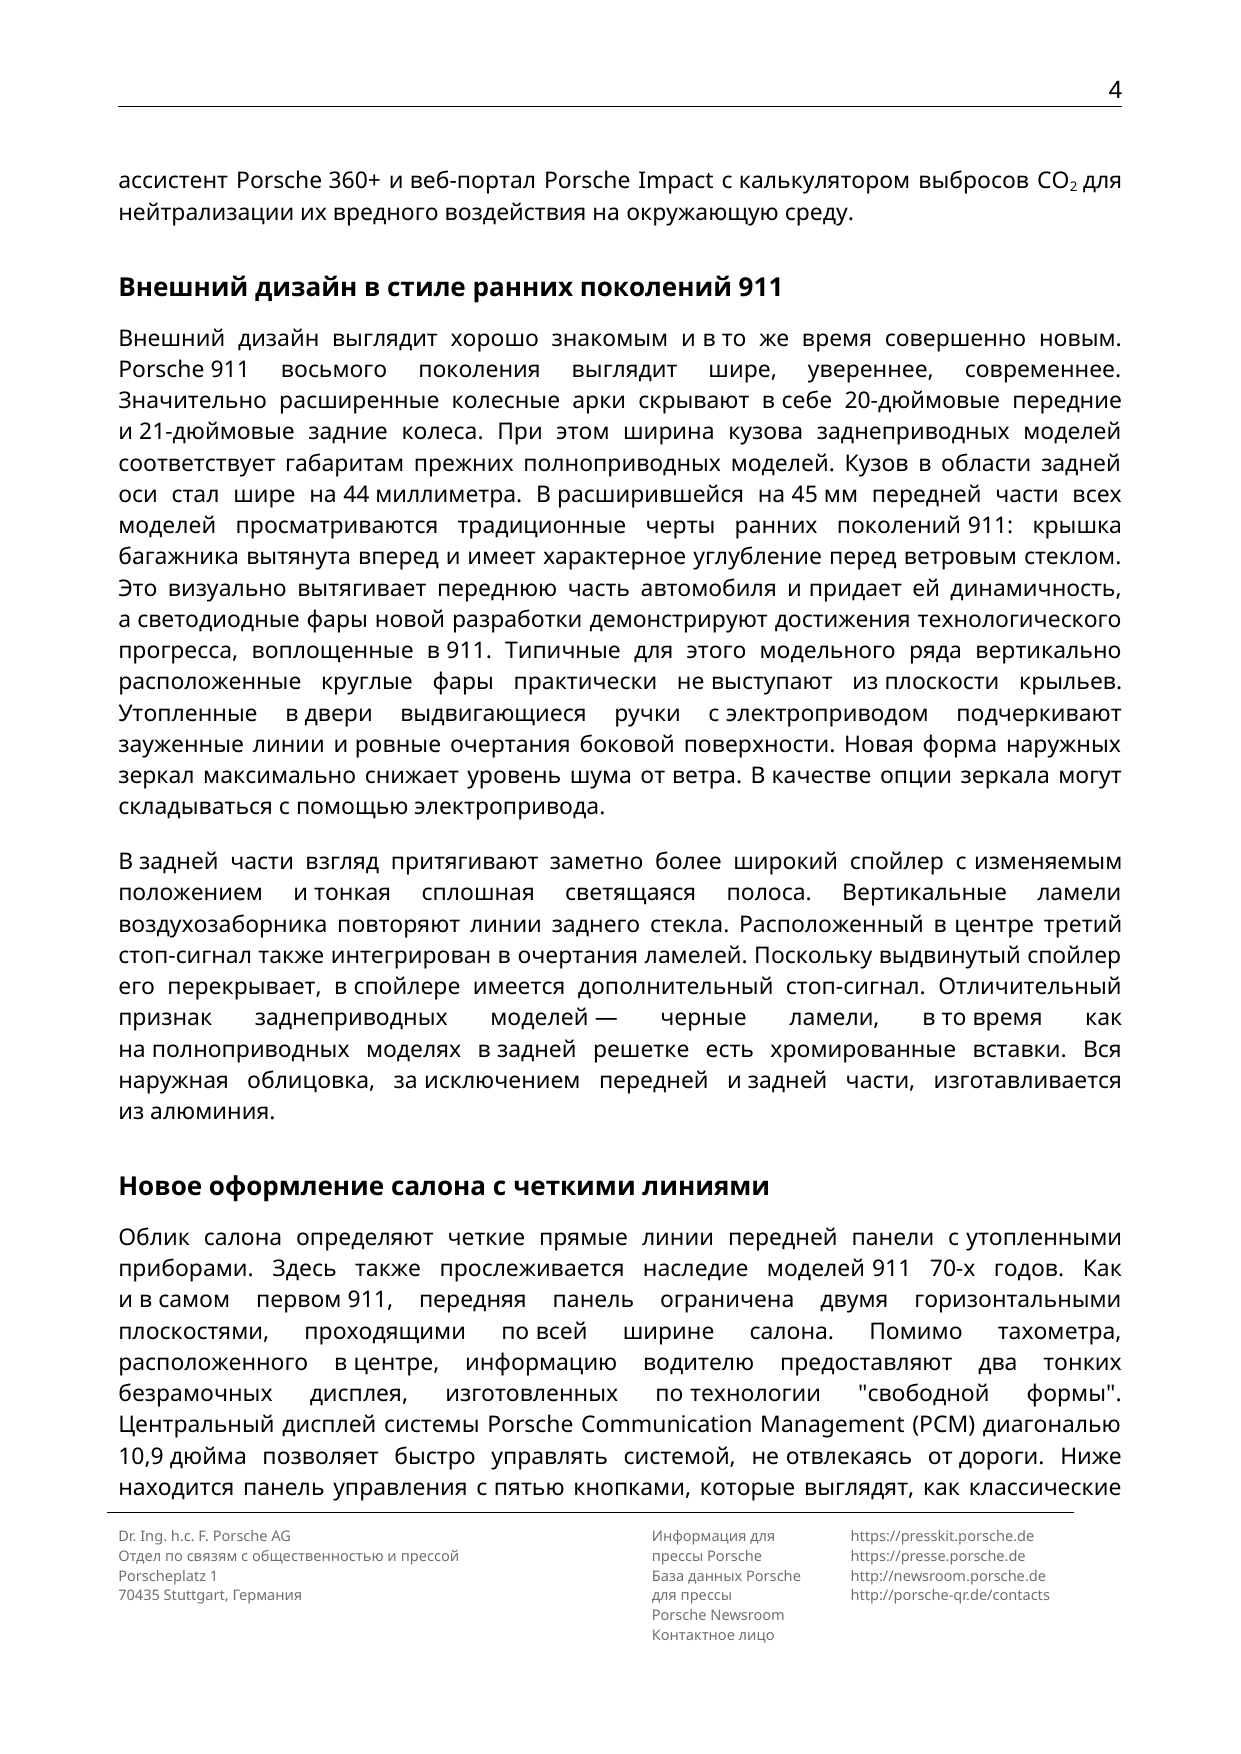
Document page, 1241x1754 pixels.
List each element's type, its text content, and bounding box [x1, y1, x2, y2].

text Новое оформление салона с четкими линиями [118, 1168, 1122, 1203]
text В задней части взгляд притягивают заметно более широкий спойлер с изменяемым положением и тонкая сплошная светящаяся полоса. Вертикальные ламели воздухозаборника повторяют линии заднего стекла. Расположенный в центре третий стоп-сигнал также интегрирован в очертания ламелей. Поскольку выдвинутый спойлер его перекрывает, в спойлере имеется дополнительный стоп-сигнал. Отличительный признак заднеприводных моделей — черные ламели, в то время как на полноприводных моделях в задней решетке есть хромированные вставки. Вся наружная облицовка, за исключением передней и задней части, изготавливается из алюминия. [118, 845, 1122, 1126]
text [118, 1221, 1122, 1502]
text Внешний дизайн выглядит хорошо знакомым и в то же время совершенно новым. Porsche 911 восьмого поколения выглядит шире, увереннее, современнее. Значительно расширенные колесные арки скрывают в себе 20-дюймовые передние и 21-дюймовые задние колеса. При этом ширина кузова заднеприводных моделей соответствует габаритам прежних полноприводных моделей. Кузов в области задней оси стал шире на 44 миллиметра. В расширившейся на 45 мм передней части всех моделей просматриваются традиционные черты ранних поколений 911: крышка багажника вытянута вперед и имеет характерное углубление перед ветровым стеклом. Это визуально вытягивает переднюю часть автомобиля и придает ей динамичность, а светодиодные фары новой разработки демонстрируют достижения технологического прогресса, воплощенные в 911. Типичные для этого модельного ряда вертикально расположенные круглые фары практически не выступают из плоскости крыльев. Утопленные в двери выдвигающиеся ручки с электроприводом подчеркивают зауженные линии и ровные очертания боковой поверхности. Новая форма наружных зеркал максимально снижает уровень шума от ветра. В качестве опции зеркала могут складываться с помощью электропривода. [118, 321, 1122, 821]
text Внешний дизайн в стиле ранних поколений 911 [118, 268, 1122, 304]
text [118, 164, 1122, 227]
